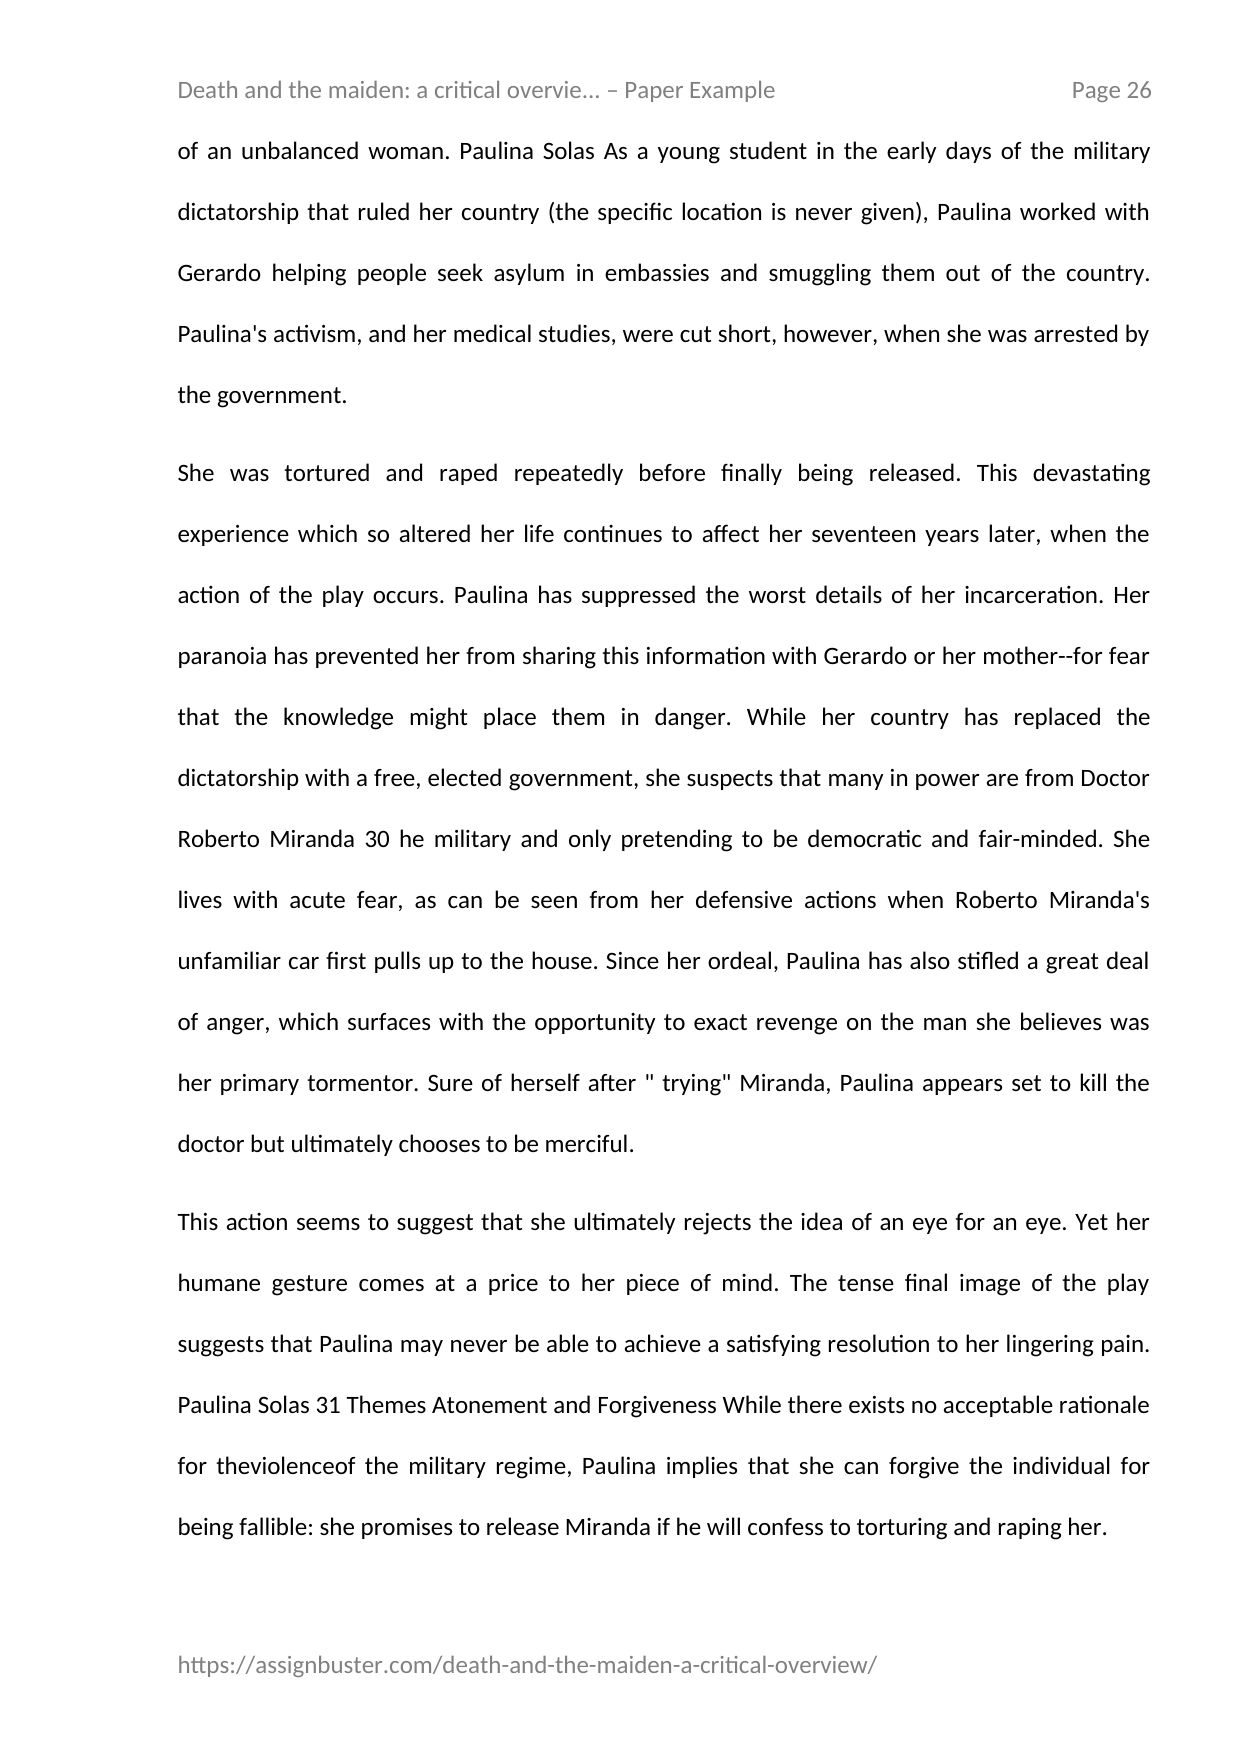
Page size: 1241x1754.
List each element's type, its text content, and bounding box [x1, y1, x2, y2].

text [177, 135, 1152, 409]
text She was tortured and raped repeatedly before finally being released. This devastating experience which so altered her life continues to affect her seventeen years later, when the action of the play occurs. Paulina has suppressed the worst details of her incarceration. Her paranoia has prevented her from sharing this information with Gerardo or her mother--for fear that the knowledge might place them in danger. While her country has replaced the dictatorship with a free, elected government, she suspects that many in power are from Doctor Roberto Miranda 30 he military and only pretending to be democratic and fair-minded. She lives with acute fear, as can be seen from her defensive actions when Roberto Miranda's unfamiliar car first pulls up to the house. Since her ordeal, Paulina has also stifled a great deal of anger, which surfaces with the opportunity to exact revenge on the man she believes was her primary tormentor. Sure of herself after " trying" Miranda, Paulina appears set to kill the doctor but ultimately chooses to be merciful. [177, 457, 1152, 1159]
text This action seems to suggest that she ultimately rejects the idea of an eye for an eye. Yet her humane gesture comes at a price to her piece of mind. The tense final image of the play suggests that Paulina may never be able to achieve a satisfying resolution to her lingering pain. Paulina Solas 31 Themes Atonement and Forgiveness While there exists no acceptable rationale for theviolenceof the military regime, Paulina implies that she can forgive the individual for being fallible: she promises to release Miranda if he will confess to torturing and raping her. [177, 1206, 1152, 1542]
